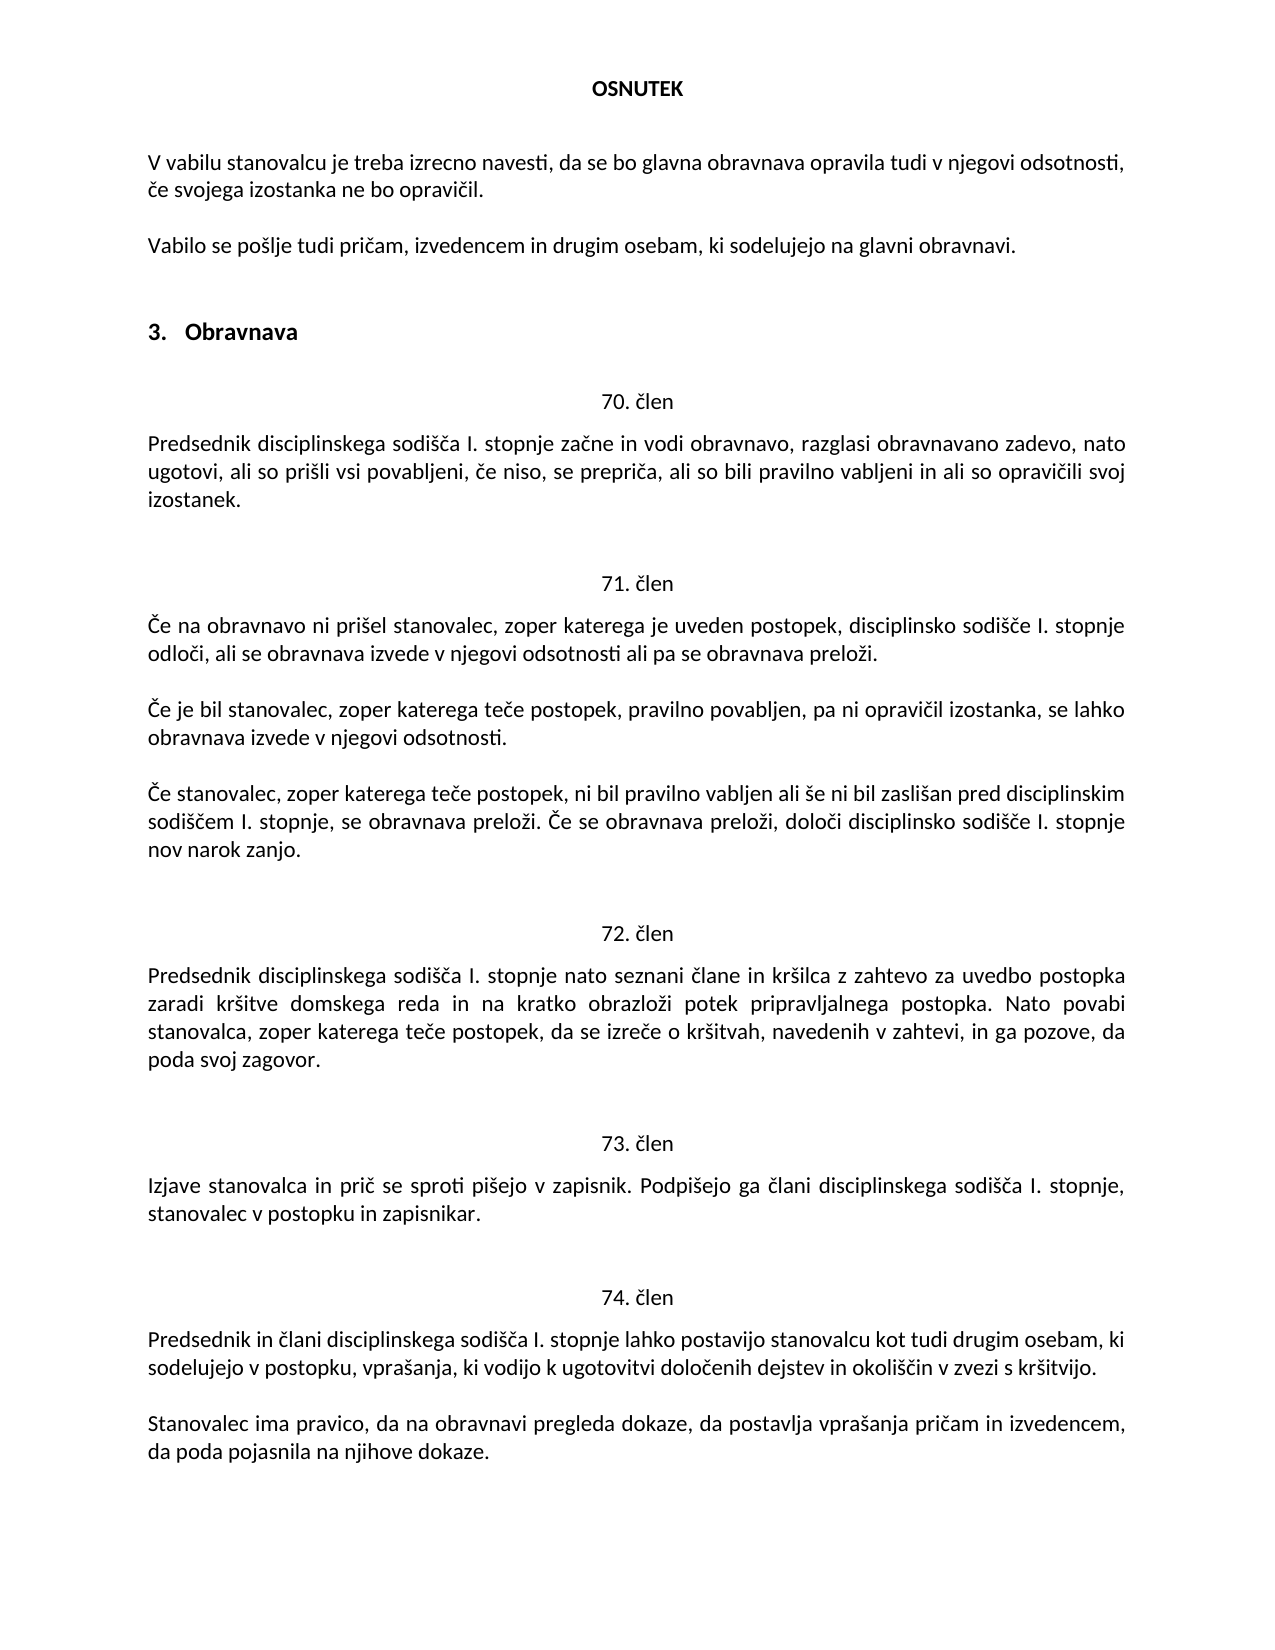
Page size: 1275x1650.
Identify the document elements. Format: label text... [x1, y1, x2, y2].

subtitle 74. člen [148, 1283, 1127, 1311]
subtitle Obravnava [148, 316, 1127, 346]
subtitle 71. člen [148, 569, 1127, 597]
subtitle 72. člen [148, 919, 1127, 947]
text V vabilu stanovalcu je treba izrecno navesti, da se bo glavna obravnava opravila tudi v njegovi odsotnosti, če svojega izostanka ne bo opravičil. [148, 148, 1127, 204]
text Predsednik disciplinskega sodišča I. stopnje nato seznani člane in kršilca z zahtevo za uvedbo postopka zaradi kršitve domskega reda in na kratko obrazloži potek pripravljalnega postopka. Nato povabi stanovalca, zoper katerega teče postopek, da se izreče o kršitvah, navedenih v zahtevi, in ga pozove, da poda svoj zagovor. [148, 961, 1127, 1073]
subtitle 73. člen [148, 1129, 1127, 1157]
text Izjave stanovalca in prič se sproti pišejo v zapisnik. Podpišejo ga člani disciplinskega sodišča I. stopnje, stanovalec v postopku in zapisnikar. [148, 1171, 1127, 1227]
text Predsednik in člani disciplinskega sodišča I. stopnje lahko postavijo stanovalcu kot tudi drugim osebam, ki sodelujejo v postopku, vprašanja, ki vodijo k ugotovitvi določenih dejstev in okoliščin v zvezi s kršitvijo. [148, 1325, 1127, 1381]
text Stanovalec ima pravico, da na obravnavi pregleda dokaze, da postavlja vprašanja pričam in izvedencem, da poda pojasnila na njihove dokaze. [148, 1409, 1127, 1465]
text Če stanovalec, zoper katerega teče postopek, ni bil pravilno vabljen ali še ni bil zaslišan pred disciplinskim sodiščem I. stopnje, se obravnava preloži. Če se obravnava preloži, določi disciplinsko sodišče I. stopnje nov narok zanjo. [148, 779, 1127, 863]
text Predsednik disciplinskega sodišča I. stopnje začne in vodi obravnavo, razglasi obravnavano zadevo, nato ugotovi, ali so prišli vsi povabljeni, če niso, se prepriča, ali so bili pravilno vabljeni in ali so opravičili svoj izostanek. [148, 429, 1127, 513]
text Če na obravnavo ni prišel stanovalec, zoper katerega je uveden postopek, disciplinsko sodišče I. stopnje odloči, ali se obravnava izvede v njegovi odsotnosti ali pa se obravnava preloži. [148, 611, 1127, 667]
text Vabilo se pošlje tudi pričam, izvedencem in drugim osebam, ki sodelujejo na glavni obravnavi. [148, 232, 1127, 260]
text Če je bil stanovalec, zoper katerega teče postopek, pravilno povabljen, pa ni opravičil izostanka, se lahko obravnava izvede v njegovi odsotnosti. [148, 695, 1127, 751]
subtitle 70. člen [148, 387, 1127, 415]
